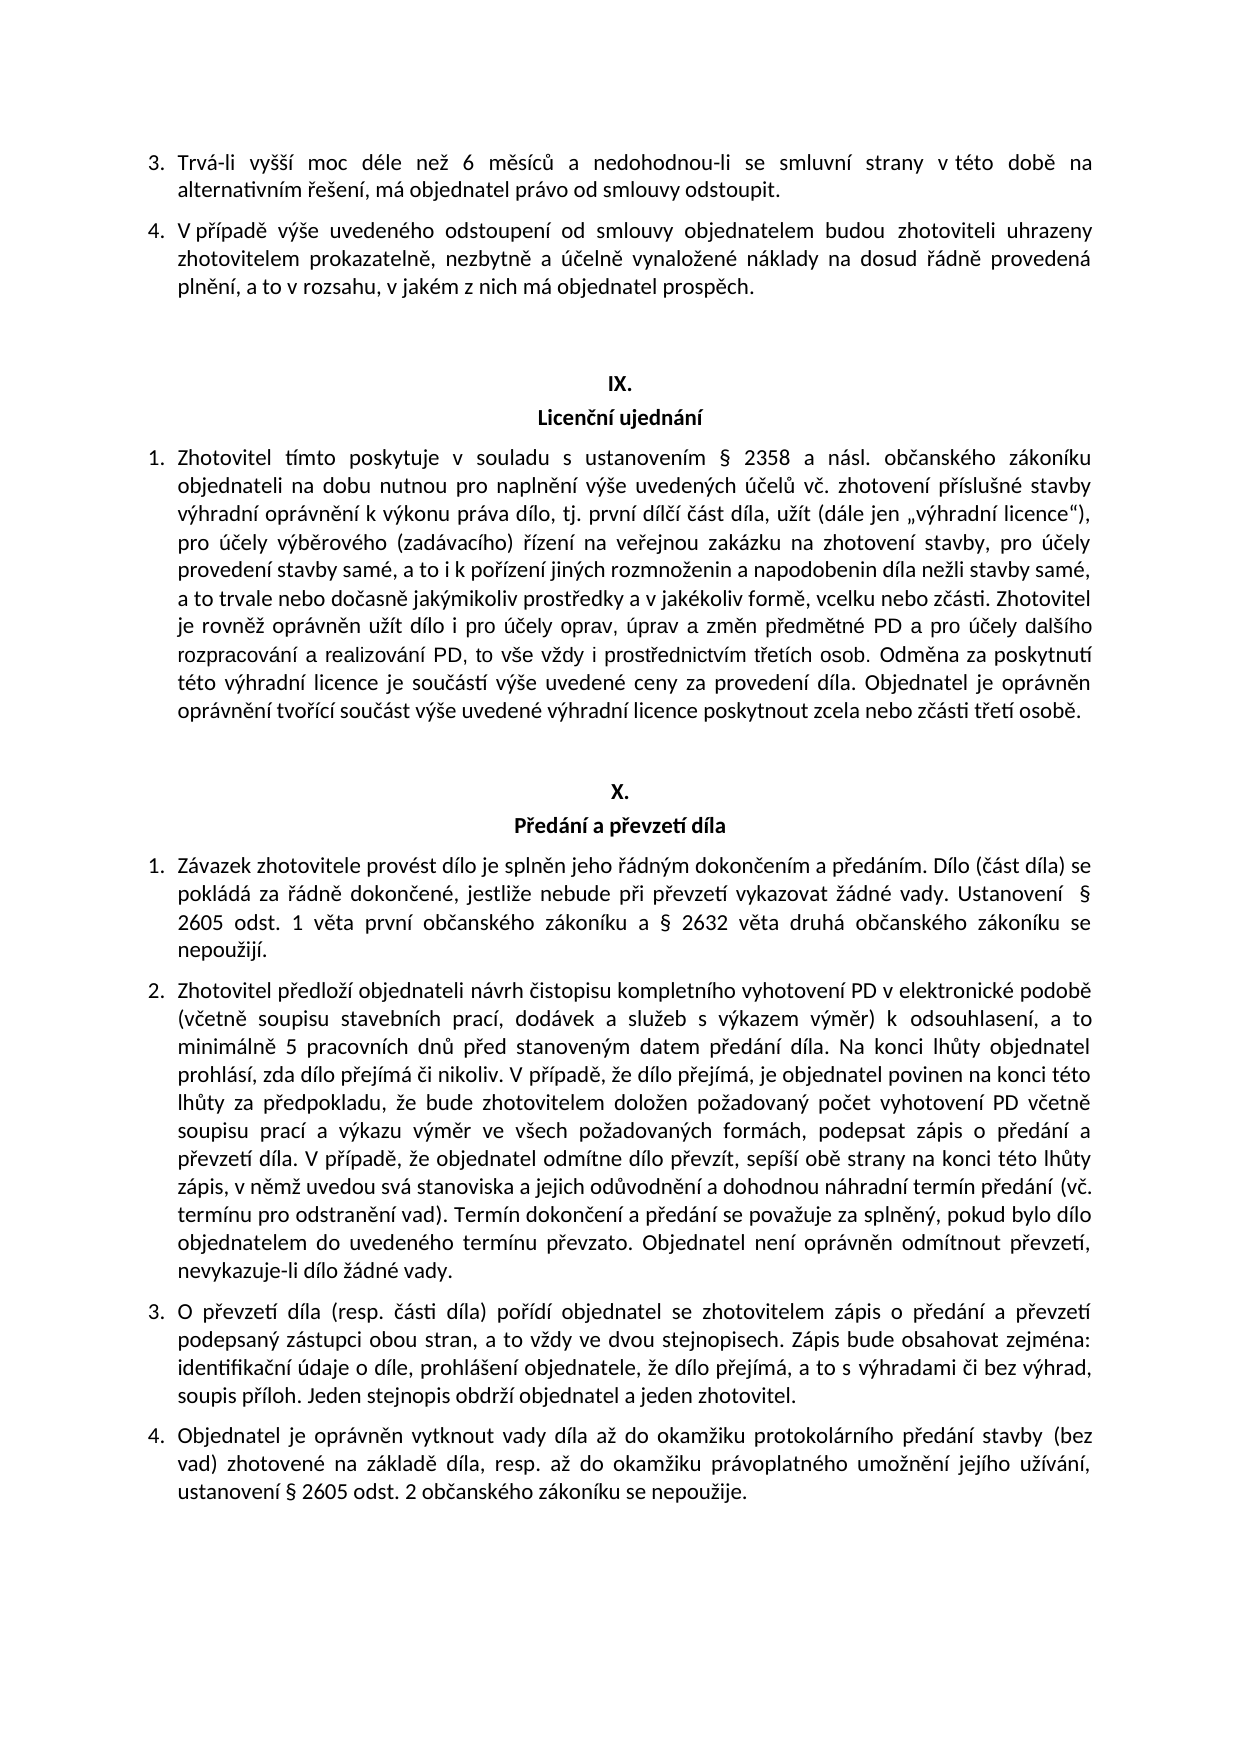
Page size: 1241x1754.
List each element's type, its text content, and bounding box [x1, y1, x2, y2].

subtitle Licenční ujednání [148, 403, 1093, 431]
list O převzetí díla (resp. části díla) pořídí objednatel se zhotovitelem zápis o předání a převzetí podepsaný zástupci obou stran, a to vždy ve dvou stejnopisech. Zápis bude obsahovat zejména: identifikační údaje o díle, prohlášení objednatele, že dílo přejímá, a to s výhradami či bez výhrad, soupis příloh. Jeden stejnopis obdrží objednatel a jeden zhotovitel. [148, 1297, 1093, 1409]
list Závazek zhotovitele provést dílo je splněn jeho řádným dokončením a předáním. Dílo (část díla) se pokládá za řádně dokončené, jestliže nebude při převzetí vykazovat žádné vady. Ustanovení § 2605 odst. 1 věta první občanského zákoníku a § 2632 věta druhá občanského zákoníku se nepoužijí. [148, 852, 1093, 964]
list Zhotovitel předloží objednateli návrh čistopisu kompletního vyhotovení PD v elektronické podobě (včetně soupisu stavebních prací, dodávek a služeb s výkazem výměr) k odsouhlasení, a to minimálně 5 pracovních dnů před stanoveným datem předání díla. Na konci lhůty objednatel prohlásí, zda dílo přejímá či nikoliv. V případě, že dílo přejímá, je objednatel povinen na konci této lhůty za předpokladu, že bude zhotovitelem doložen požadovaný počet vyhotovení PD včetně soupisu prací a výkazu výměr ve všech požadovaných formách, podepsat zápis o předání a převzetí díla. V případě, že objednatel odmítne dílo převzít, sepíší obě strany na konci této lhůty zápis, v němž uvedou svá stanoviska a jejich odůvodnění a dohodnou náhradní termín předání (vč. termínu pro odstranění vad). Termín dokončení a předání se považuje za splněný, pokud bylo dílo objednatelem do uvedeného termínu převzato. Objednatel není oprávněn odmítnout převzetí, nevykazuje-li dílo žádné vady. [148, 976, 1093, 1284]
list Trvá-li vyšší moc déle než 6 měsíců a nedohodnou-li se smluvní strany v této době na alternativním řešení, má objednatel právo od smlouvy odstoupit. [148, 148, 1093, 204]
list Objednatel je oprávněn vytknout vady díla až do okamžiku protokolárního předání stavby (bez vad) zhotovené na základě díla, resp. až do okamžiku právoplatného umožnění jejího užívání, ustanovení § 2605 odst. 2 občanského zákoníku se nepoužije. [148, 1421, 1093, 1506]
text IX. [148, 369, 1093, 397]
subtitle Předání a převzetí díla [148, 811, 1093, 839]
text X. [148, 777, 1093, 805]
text 1. Zhotovitel tímto poskytuje v souladu s ustanovením § 2358 a násl. občanského zákoníku objednateli na dobu nutnou pro naplnění výše uvedených účelů vč. zhotovení příslušné stavby výhradní oprávnění k výkonu práva dílo, tj. první dílčí část díla, užít (dále jen „výhradní licence“), pro účely výběrového (zadávacího) řízení na veřejnou zakázku na zhotovení stavby, pro účely provedení stavby samé, a to i k pořízení jiných rozmnoženin a napodobenin díla nežli stavby samé, a to trvale nebo dočasně jakýmikoliv prostředky a v jakékoliv formě, vcelku nebo zčásti. Zhotovitel je rovněž oprávněn užít dílo i pro účely oprav, úprav a změn předmětné PD a pro účely dalšího rozpracování a realizování PD, to vše vždy i prostřednictvím třetích osob. Odměna za poskytnutí této výhradní licence je součástí výše uvedené ceny za provedení díla. Objednatel je oprávněn oprávnění tvořící součást výše uvedené výhradní licence poskytnout zcela nebo zčásti třetí osobě. [148, 443, 1093, 724]
list V případě výše uvedeného odstoupení od smlouvy objednatelem budou zhotoviteli uhrazeny zhotovitelem prokazatelně, nezbytně a účelně vynaložené náklady na dosud řádně provedená plnění, a to v rozsahu, v jakém z nich má objednatel prospěch. [148, 216, 1093, 300]
